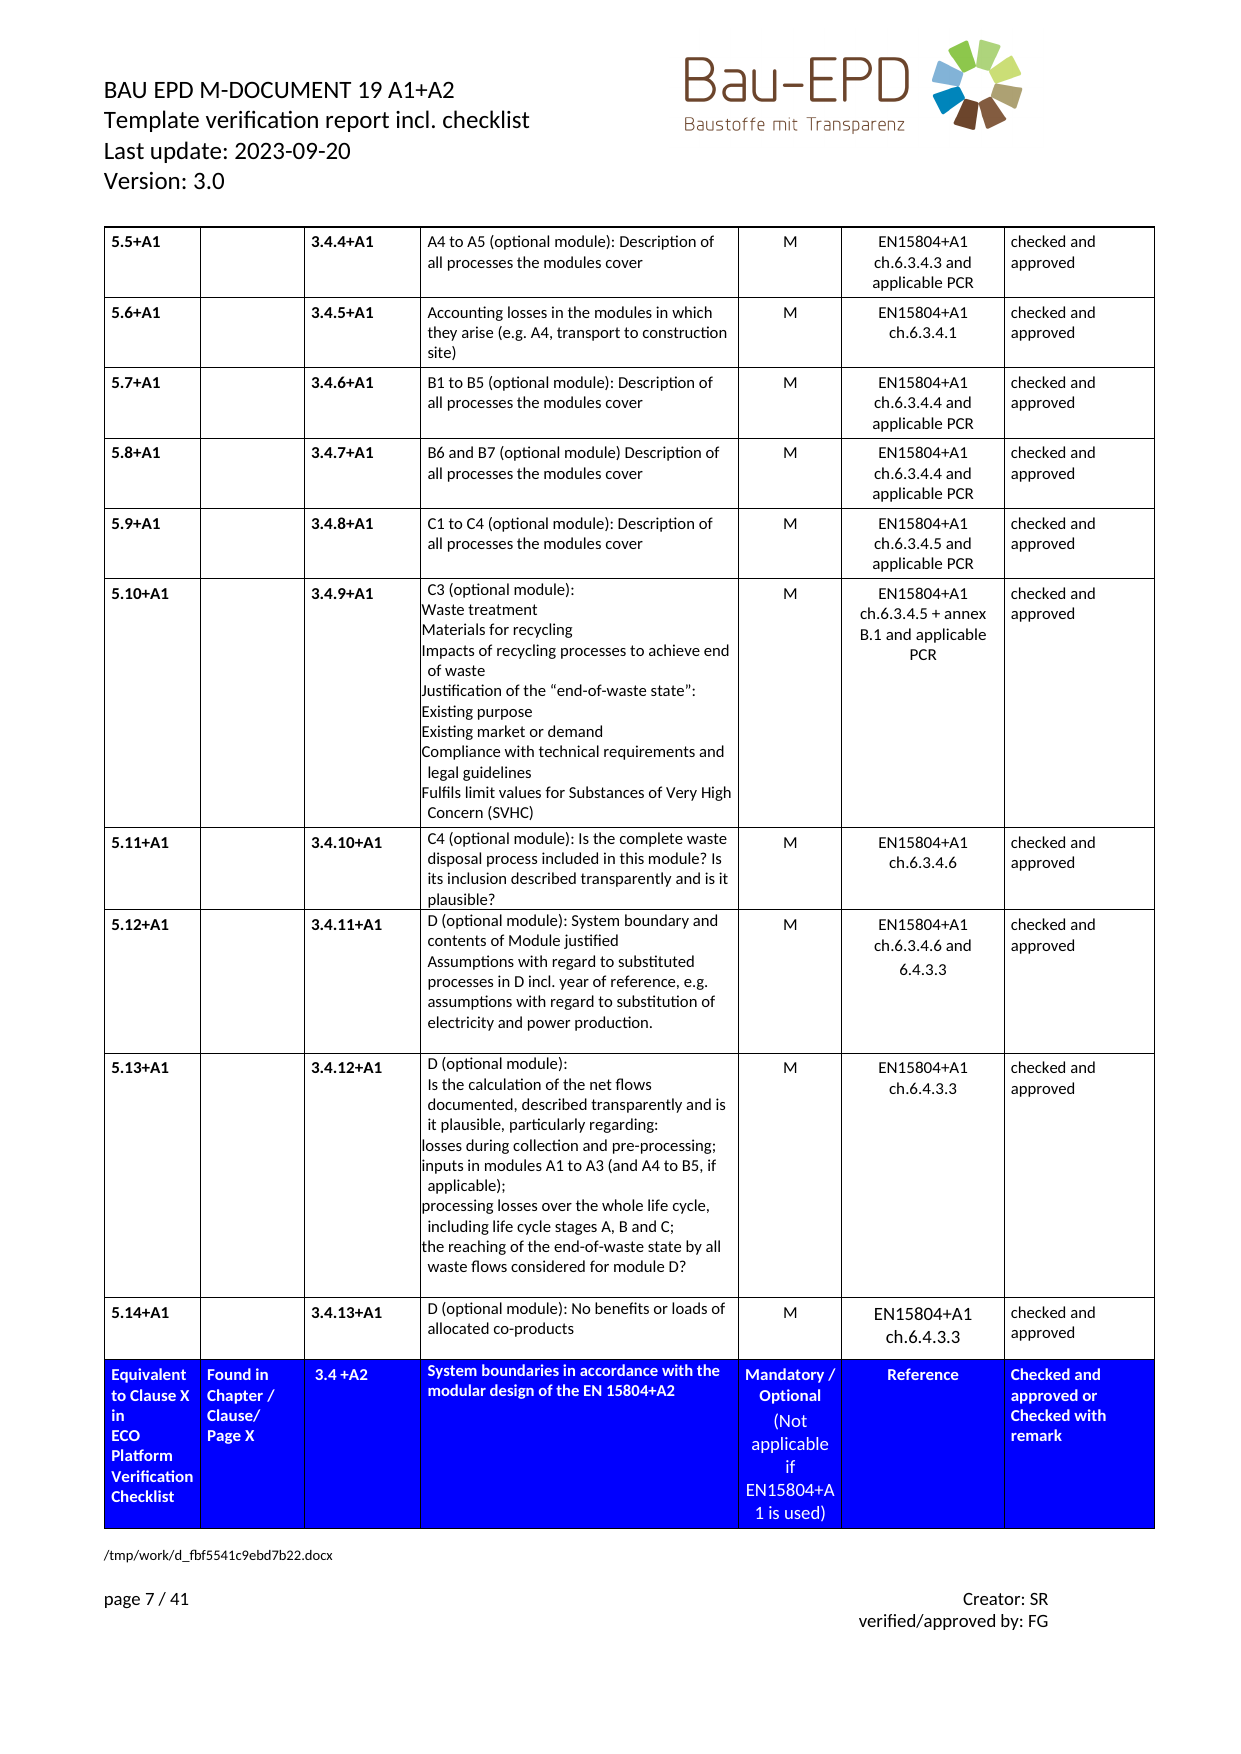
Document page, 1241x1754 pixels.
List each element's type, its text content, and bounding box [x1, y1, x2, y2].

table_cell Accounting losses in the modules in which they arise (e.g. A4, transport to construction site) [421, 298, 738, 367]
table_cell Mandatory / Optional (Not applicable if EN15804+A1 is used) [739, 1360, 841, 1528]
table_cell [201, 509, 304, 578]
table_cell M [739, 828, 841, 909]
table_cell C1 to C4 (optional module): Description of all processes the modules cover [421, 509, 738, 578]
table_cell M [739, 579, 841, 827]
table_cell B6 and B7 (optional module) Description of all processes the modules cover [421, 439, 738, 508]
table_cell checked and approved [1005, 910, 1154, 1052]
table_cell [201, 228, 304, 297]
table_cell Reference [842, 1360, 1004, 1528]
table_cell 3.4.8+A1 [305, 509, 420, 578]
table_cell [201, 579, 304, 827]
table_cell 3.4.5+A1 [305, 298, 420, 367]
table_cell 5.12+A1 [105, 910, 200, 1052]
table_cell EN15804+A1 ch.6.3.4.1 [842, 298, 1004, 367]
table_cell M [739, 368, 841, 437]
table_cell M [739, 1298, 841, 1359]
table_cell 5.13+A1 [105, 1054, 200, 1297]
table_cell 3.4.13+A1 [305, 1298, 420, 1359]
table_cell EN15804+A1 ch.6.3.4.6 and 6.4.3.3 [842, 910, 1004, 1052]
table_cell 5.6+A1 [105, 298, 200, 367]
table_cell 5.9+A1 [105, 509, 200, 578]
table_cell [201, 1054, 304, 1297]
table_cell 3.4 +A2 [305, 1360, 420, 1528]
table_cell [201, 1298, 304, 1359]
table_cell checked and approved [1005, 368, 1154, 437]
table_cell checked and approved [1005, 828, 1154, 909]
table_cell 5.10+A1 [105, 579, 200, 827]
table_cell C3 (optional module): Waste treatment Materials for recycling Impacts of recycling processes to achieve end of waste Justification of the “end-of-waste state”: Existing purpose Existing market or demand Compliance with technical requirements and legal guidelines Fulfils limit values for Substances of Very High Concern (SVHC) [421, 579, 738, 827]
table_cell EN15804+A1 ch.6.4.3.3 [842, 1054, 1004, 1297]
table_cell System boundaries in accordance with the modular design of the EN 15804+A2 [421, 1360, 738, 1528]
table_cell EN15804+A1 ch.6.3.4.4 and applicable PCR [842, 439, 1004, 508]
table_cell M [739, 228, 841, 297]
table_cell C4 (optional module): Is the complete waste disposal process included in this module? Is its inclusion described transparently and is it plausible? [421, 828, 738, 909]
table_cell 5.14+A1 [105, 1298, 200, 1359]
table_cell 3.4.9+A1 [305, 579, 420, 827]
table_cell Equivalent to Clause X in ECO Platform Verification Checklist [105, 1360, 200, 1528]
table_cell 3.4.7+A1 [305, 439, 420, 508]
table_cell 5.5+A1 [105, 228, 200, 297]
table_cell 3.4.4+A1 [305, 228, 420, 297]
table_cell checked and approved [1005, 1298, 1154, 1359]
table_cell 3.4.11+A1 [305, 910, 420, 1052]
table_cell 5.7+A1 [105, 368, 200, 437]
table_cell EN15804+A1 ch.6.4.3.3 [842, 1298, 1004, 1359]
table_cell Found in Chapter / Clause/ Page X [201, 1360, 304, 1528]
table_cell checked and approved [1005, 298, 1154, 367]
table_cell 3.4.6+A1 [305, 368, 420, 437]
table_cell M [739, 298, 841, 367]
table_cell B1 to B5 (optional module): Description of all processes the modules cover [421, 368, 738, 437]
table_cell [201, 368, 304, 437]
table_cell [201, 439, 304, 508]
table_cell EN15804+A1 ch.6.3.4.5 + annex B.1 and applicable PCR [842, 579, 1004, 827]
table_cell M [739, 509, 841, 578]
table_cell checked and approved [1005, 1054, 1154, 1297]
table_cell 5.11+A1 [105, 828, 200, 909]
table_cell 3.4.10+A1 [305, 828, 420, 909]
table_cell M [739, 1054, 841, 1297]
table_cell D (optional module): Is the calculation of the net flows documented, described transparently and is it plausible, particularly regarding: losses during collection and pre-processing; inputs in modules A1 to A3 (and A4 to B5, if applicable); processing losses over the whole life cycle, including life cycle stages A, B and C; the reaching of the end-of-waste state by all waste flows considered for module D? [421, 1054, 738, 1297]
table_cell checked and approved [1005, 579, 1154, 827]
table_cell Checked and approved or Checked with remark [1005, 1360, 1154, 1528]
table_cell 3.4.12+A1 [305, 1054, 420, 1297]
table_cell [201, 910, 304, 1052]
table_cell checked and approved [1005, 439, 1154, 508]
picture [668, 28, 1044, 148]
table_cell EN15804+A1 ch.6.3.4.6 [842, 828, 1004, 909]
table_cell EN15804+A1 ch.6.3.4.5 and applicable PCR [842, 509, 1004, 578]
table_cell M [739, 439, 841, 508]
table_cell D (optional module): System boundary and contents of Module justified Assumptions with regard to substituted processes in D incl. year of reference, e.g. assumptions with regard to substitution of electricity and power production. [421, 910, 738, 1052]
table_cell checked and approved [1005, 509, 1154, 578]
table_cell checked and approved [1005, 228, 1154, 297]
table_cell [201, 828, 304, 909]
table_cell [201, 298, 304, 367]
table_cell EN15804+A1 ch.6.3.4.3 and applicable PCR [842, 228, 1004, 297]
table_cell D (optional module): No benefits or loads of allocated co-products [421, 1298, 738, 1359]
table_cell M [739, 910, 841, 1052]
table_cell A4 to A5 (optional module): Description of all processes the modules cover [421, 228, 738, 297]
table_cell 5.8+A1 [105, 439, 200, 508]
table_cell EN15804+A1 ch.6.3.4.4 and applicable PCR [842, 368, 1004, 437]
